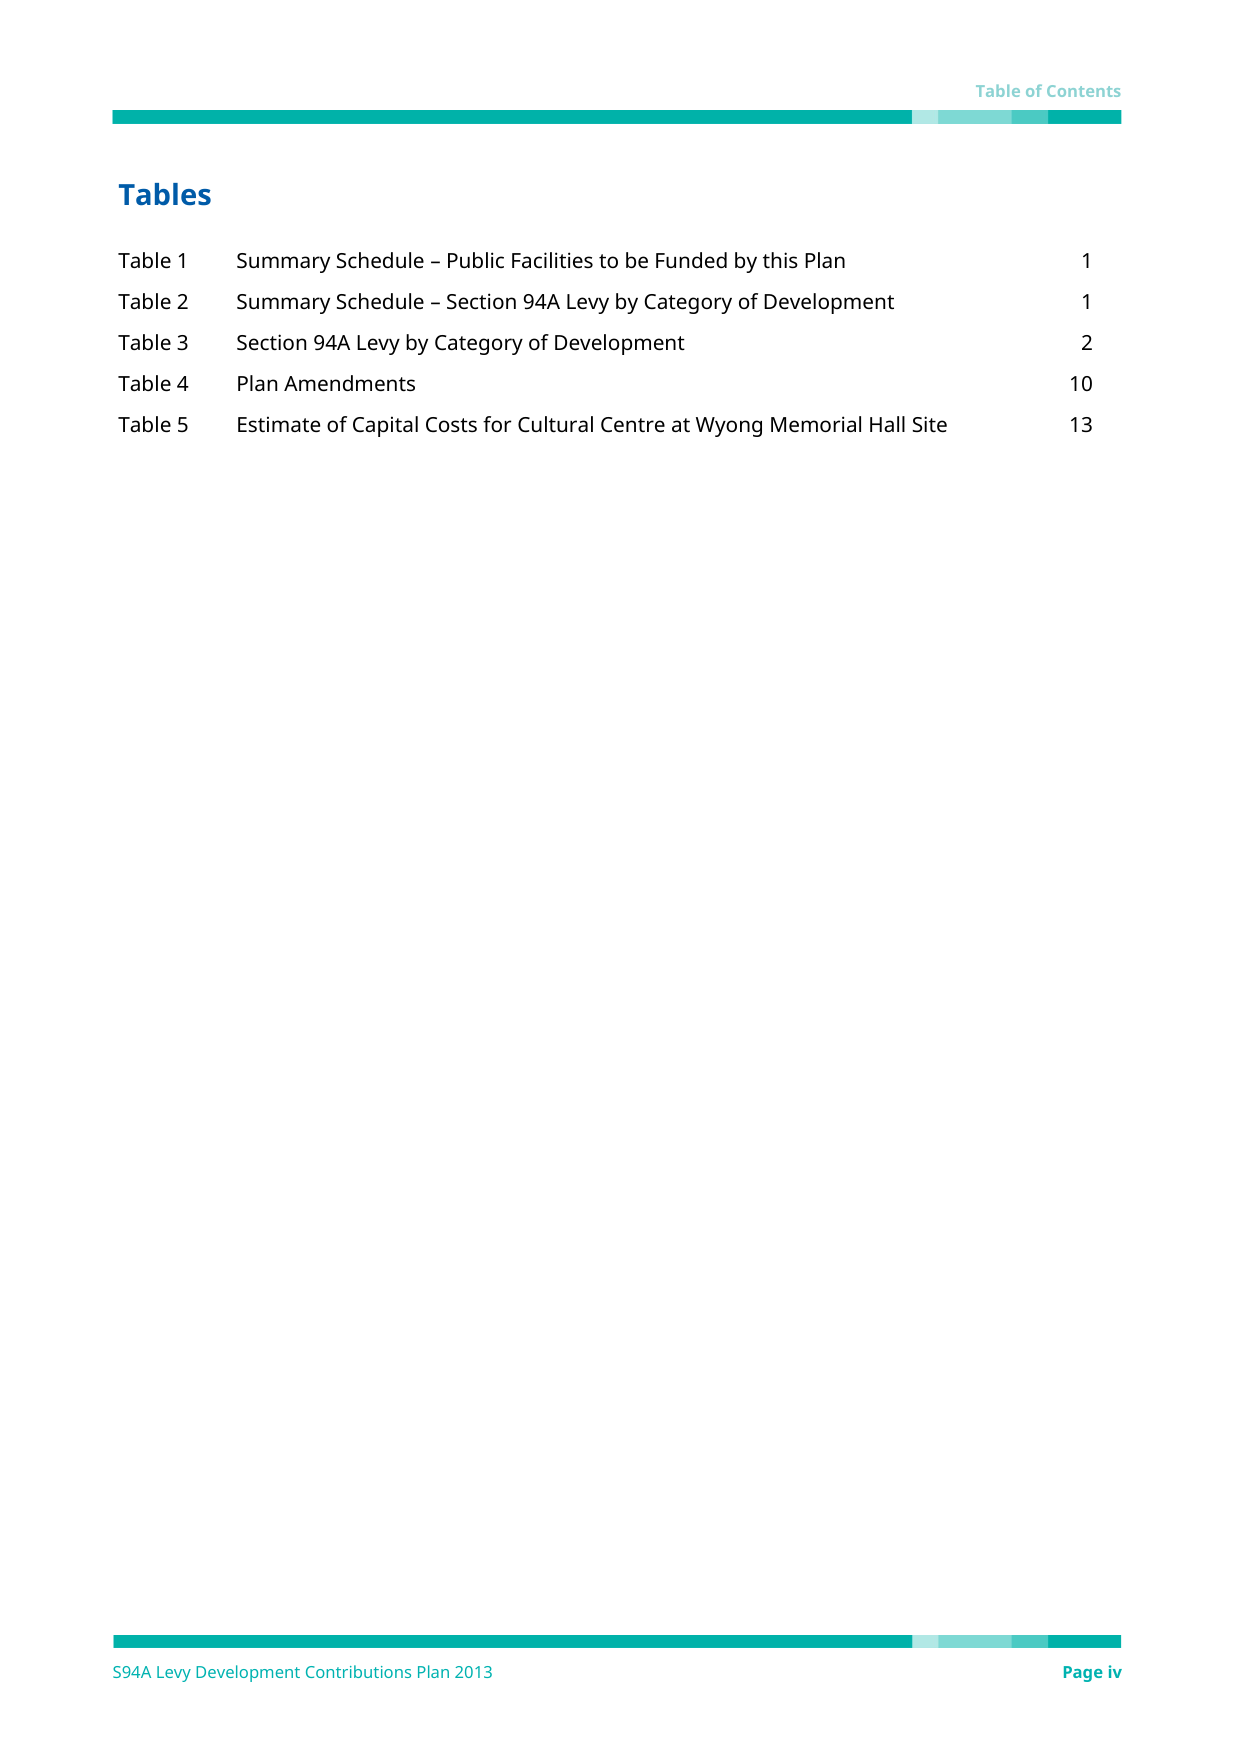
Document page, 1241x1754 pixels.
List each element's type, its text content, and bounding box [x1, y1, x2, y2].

picture [112, 110, 1122, 124]
picture [113, 1635, 1122, 1648]
text Table 4 Plan Amendments 10 [118, 369, 1033, 398]
text Table 5 Estimate of Capital Costs for Cultural Centre at Wyong Memorial Hall Site 13 [118, 410, 1033, 439]
text Table 1 Summary Schedule – Public Facilities to be Funded by this Plan 1 [118, 247, 1033, 275]
text Tables [118, 174, 1122, 214]
text Table 2 Summary Schedule – Section 94A Levy by Category of Development 1 [118, 287, 1033, 316]
text Table 3 Section 94A Levy by Category of Development 2 [118, 328, 1033, 357]
